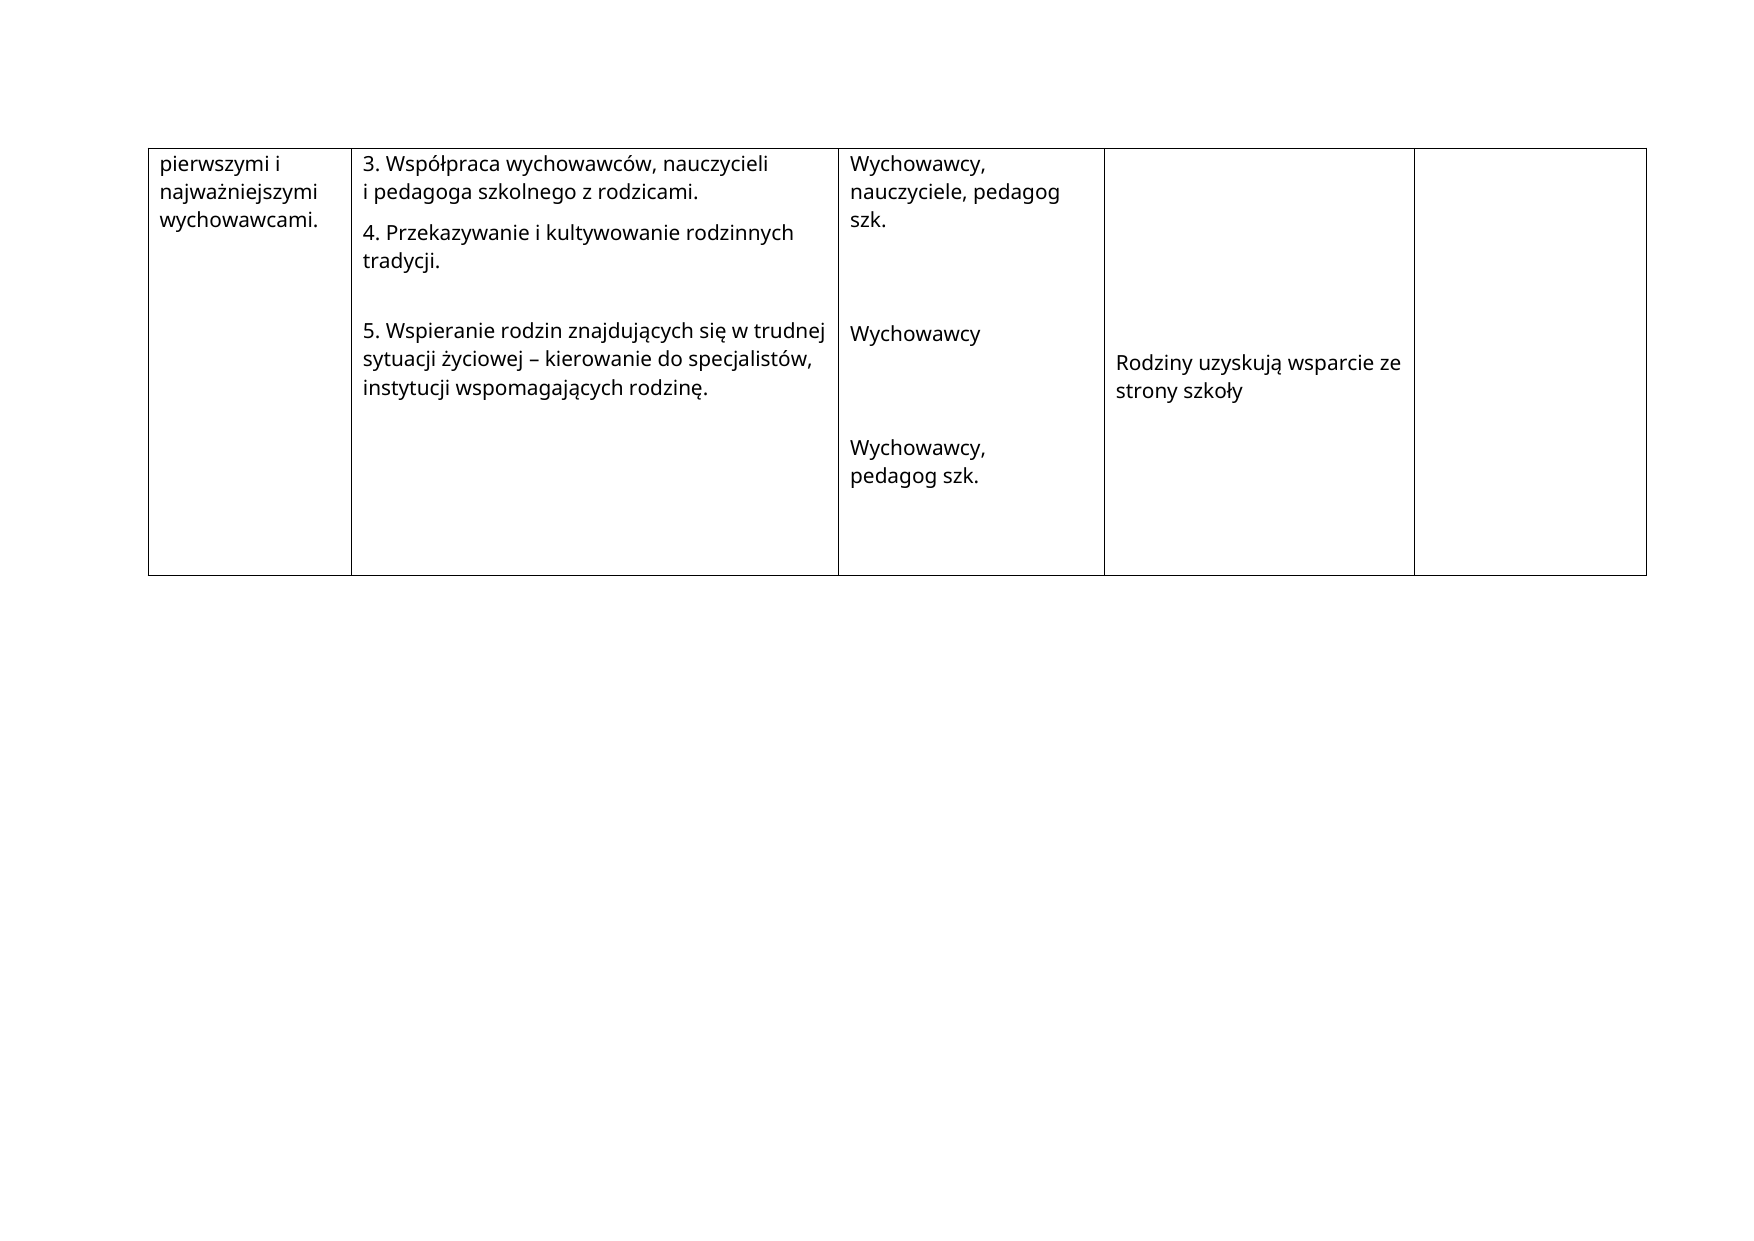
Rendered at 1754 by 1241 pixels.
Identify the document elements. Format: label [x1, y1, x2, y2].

table_cell [839, 149, 1104, 575]
table_cell [149, 149, 351, 575]
table_cell [1415, 149, 1646, 575]
table_cell [1105, 149, 1414, 575]
table_cell [352, 149, 838, 575]
